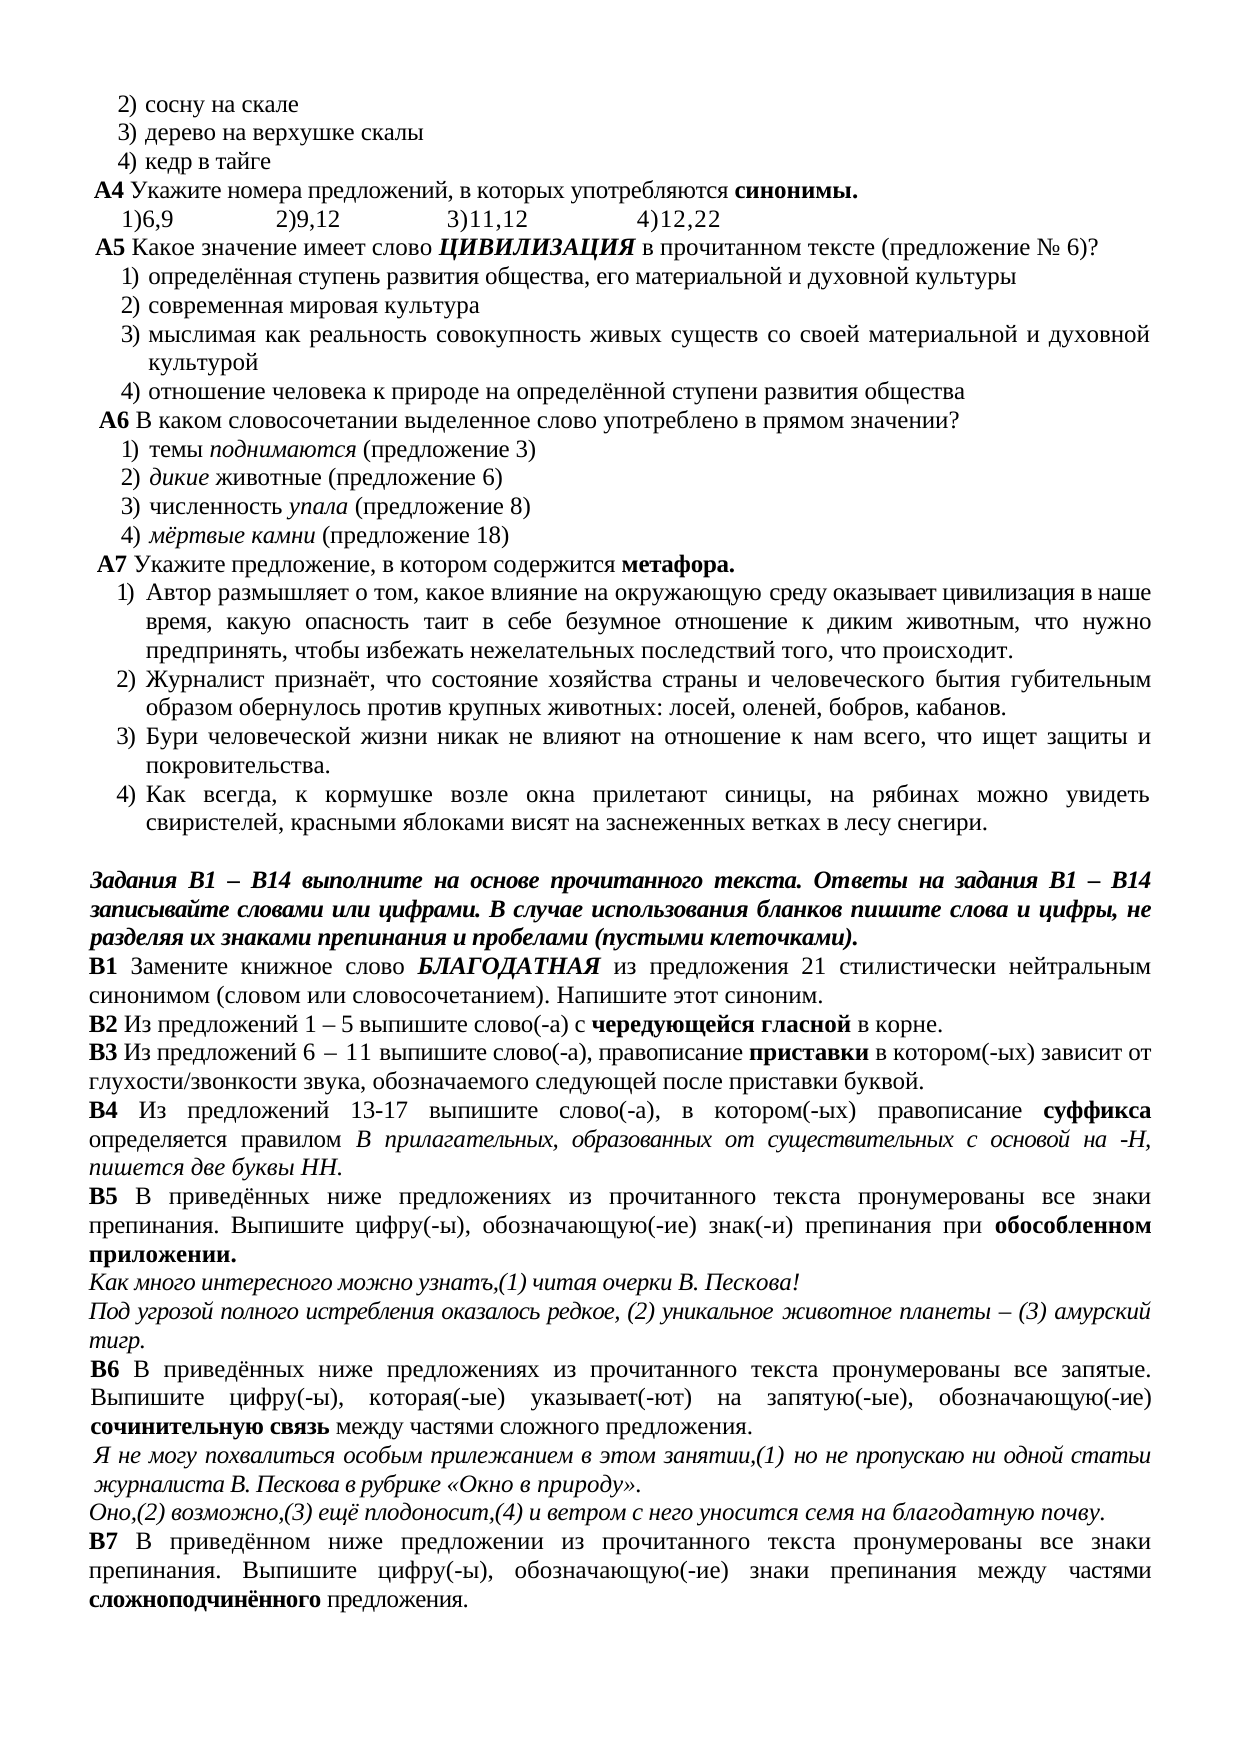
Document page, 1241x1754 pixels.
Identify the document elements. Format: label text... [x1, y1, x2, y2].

text В6 В приведённых ниже предложениях из прочитанного текста пронумерованы все запятые. Выпишите цифру(-ы), которая(-ые) указывает(-ют) на запятую(-ые), обозначающую(-ие) сочинительную связь между частями сложного предложения. [90, 1354, 1152, 1440]
text Под угрозой полного истребления оказалось редкое, (2) уникальное животное планеты – (3) амурский тигр. [89, 1296, 1152, 1354]
text Как много интересного можно узнатъ,(1) читая очерки В. Пескова! [89, 1267, 1152, 1296]
list отношение человека к природе на определённой ступени развития общества [121, 376, 1152, 405]
list дикие животные (предложение 6) [121, 462, 1152, 491]
list дерево на верхушке скалы [117, 117, 1152, 146]
list численность упала (предложение 8) [121, 491, 1152, 520]
list Журналист признаёт, что состояние хозяйства страны и человеческого бытия губительным образом обернулось против крупных животных: лосей, оленей, бобров, кабанов. [116, 664, 1152, 721]
text А5 Какое значение имеет слово ЦИВИЛИЗАЦИЯ в прочитанном тексте (предложение № 6)? [95, 232, 1152, 261]
text А6 В каком словосочетании выделенное слово употреблено в прямом значении? [99, 405, 1152, 434]
list Как всегда, к кормушке возле окна прилетают синицы, на рябинах можно увидеть свиристелей, красными яблоками висят на заснеженных ветках в лесу снегири. [116, 779, 1152, 836]
list современная мировая культура [121, 290, 1152, 319]
list Бури человеческой жизни никак не влияют на отношение к нам всего, что ищет защиты и покровительства. [116, 721, 1152, 779]
text Я не могу похвалиться особым прилежанием в этом занятии,(1) но не пропускаю ни одной статьи журналиста В. Пескова в рубрике «Окно в природу». [94, 1440, 1152, 1497]
text В2 Из предложений 1 – 5 выпишите слово(-а) с чередующейся гласной в корне. [89, 1009, 1152, 1037]
list сосну на скале [117, 89, 1152, 117]
text Задания В1 – В14 выполните на основе прочитанного текста. Ответы на задания В1 – В14 записывайте словами или цифрами. В случае использования бланков пишите слова и цифры, не разделяя их знаками препинания и пробелами (пустыми клеточками). [90, 865, 1152, 951]
list мёртвые камни (предложение 18) [121, 520, 1152, 549]
list Автор размышляет о том, какое влияние на окружающую среду оказывает цивилизация в наше время, какую опасность таит в себе безумное отношение к диким животным, что нужно предпринять, чтобы избежать нежелательных последствий того, что происходит. [116, 577, 1152, 664]
text В3 Из предложений 6 – 11 выпишите слово(-а), правописание приставки в котором(-ых) зависит от глухости/звонкости звука, обозначаемого следующей после приставки буквой. [89, 1037, 1152, 1095]
text В7 В приведённом ниже предложении из прочитанного текста пронумерованы все знаки препинания. Выпишите цифру(-ы), обозначающую(-ие) знаки препинания между частями сложноподчинённого предложения. [89, 1526, 1152, 1612]
list определённая ступень развития общества, его материальной и духовной культуры [121, 261, 1152, 290]
text В4 Из предложений 13-17 выпишите слово(-а), в котором(-ых) правописание суффикса определяется правилом В прилагательных, образованных от существительных с основой на -Н, пишется две буквы НН. [89, 1095, 1152, 1181]
text 1)6,9 2)9,12 3)11,12 4)12,22 [121, 204, 1152, 232]
text В1 Замените книжное слово БЛАГОДАТНАЯ из предложения 21 стилистически нейтральным синонимом (словом или словосочетанием). Напишите этот синоним. [89, 951, 1152, 1009]
list кедр в тайге [117, 146, 1152, 175]
text А4 Укажите номера предложений, в которых употребляются синонимы. [94, 175, 1152, 204]
text А7 Укажите предложение, в котором содержится метафора. [97, 549, 1152, 577]
list мыслимая как реальность совокупность живых существ со своей материальной и духовной культурой [121, 319, 1152, 376]
text Оно,(2) возможно,(3) ещё плодоносит,(4) и ветром с него уносится семя на благодатную почву. [89, 1497, 1152, 1526]
text В5 В приведённых ниже предложениях из прочитанного текста пронумерованы все знаки препинания. Выпишите цифру(-ы), обозначающую(-ие) знак(-и) препинания при обособленном приложении. [89, 1181, 1152, 1267]
list темы поднимаются (предложение 3) [121, 434, 1152, 462]
